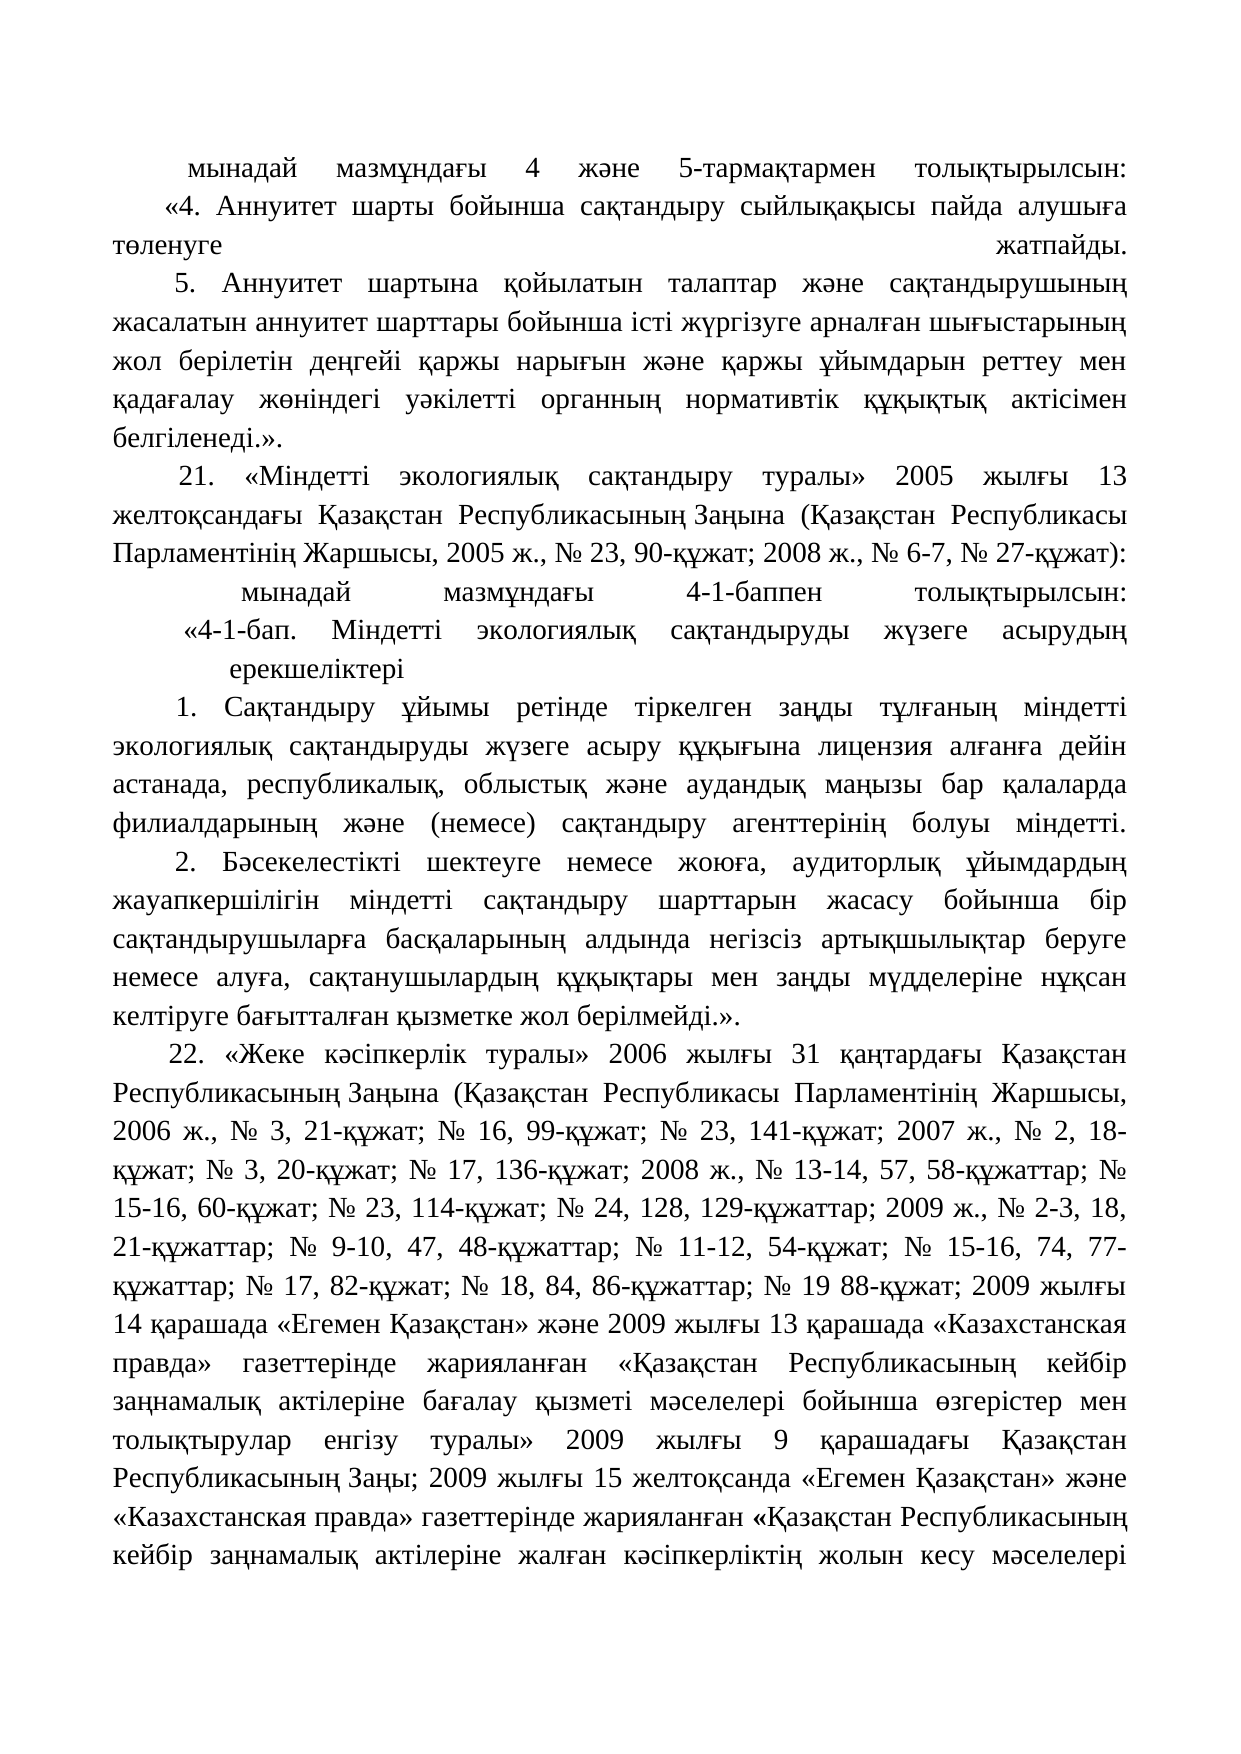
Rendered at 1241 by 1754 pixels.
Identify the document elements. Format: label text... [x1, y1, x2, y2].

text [112, 150, 1128, 453]
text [112, 1036, 1128, 1571]
text 21. «Мiндетті экологиялық сақтандыру туралы» 2005 жылғы 13 желтоқсандағы Қазақстан Республикасының Заңына (Қазақстан Республикасы Парламентінің Жаршысы, 2005 ж., № 23, 90-құжат; 2008 ж., № 6-7, № 27-құжат): мынадай мазмұндағы 4-1-баппен толықтырылсын: «4-1-бап. Мiндетті экологиялық сақтандыруды жүзеге асырудың ерекшеліктері [112, 458, 1128, 684]
text 1. Сақтандыру ұйымы ретінде тіркелген заңды тұлғаның міндетті экологиялық сақтандыруды жүзеге асыру құқығына лицензия алғанға дейін астанада, республикалық, облыстық және аудандық маңызы бар қалаларда филиалдарының және (немесе) сақтандыру агенттерінің болуы міндетті. 2. Бәсекелестікті шектеуге немесе жоюға, аудиторлық ұйымдардың жауапкершiлiгiн мiндеттi сақтандыру шарттарын жасасу бойынша бір сақтандырушыларға басқаларының алдында негізсіз артықшылықтар беруге немесе алуға, сақтанушылардың құқықтары мен заңды мүдделеріне нұқсан келтіруге бағытталған қызметке жол берілмейді.». [112, 689, 1128, 1031]
